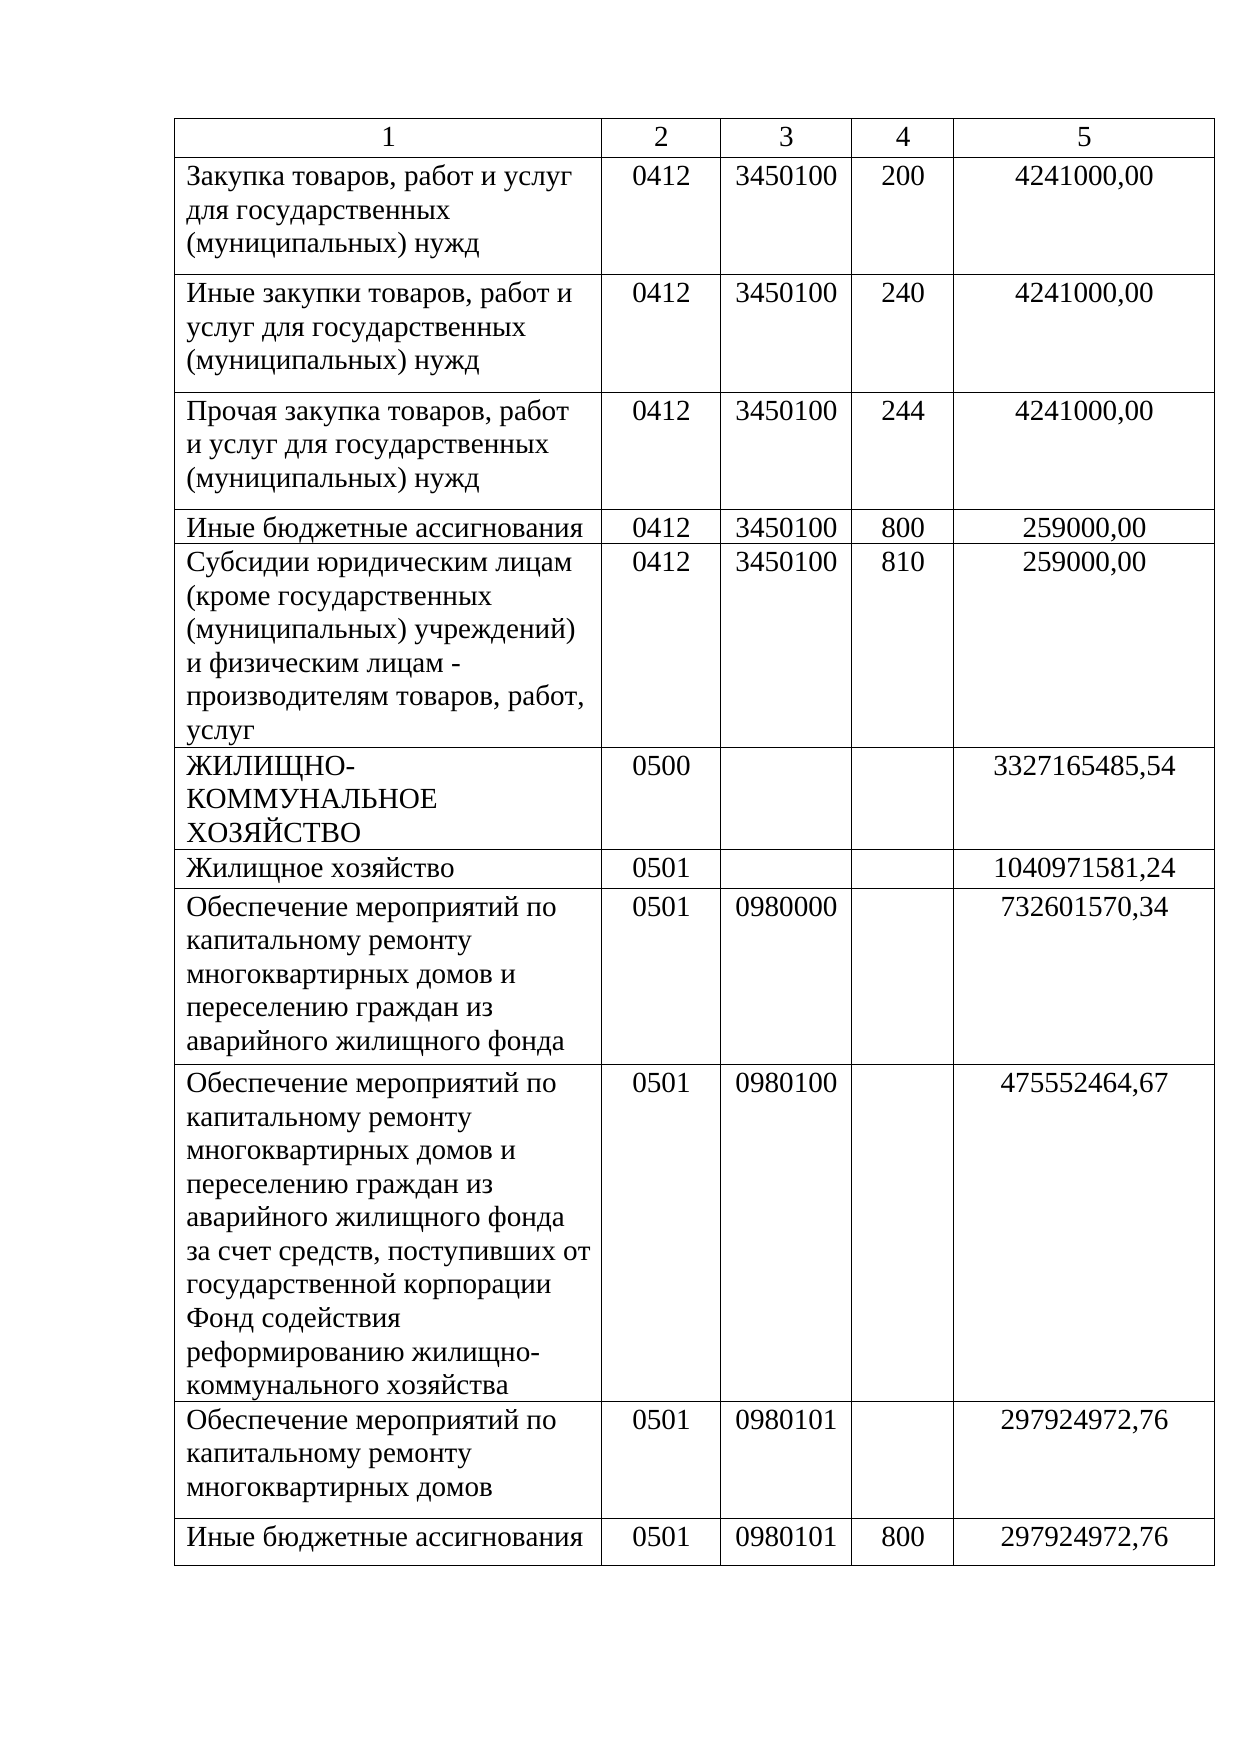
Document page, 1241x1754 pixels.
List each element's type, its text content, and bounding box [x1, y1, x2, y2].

table_cell 800 [852, 1519, 953, 1565]
table_cell 3450100 [721, 393, 851, 509]
table_cell 0980101 [721, 1519, 851, 1565]
table_header 3 [721, 119, 851, 157]
table_cell 0412 [602, 393, 720, 509]
table_cell Иные бюджетные ассигнования [175, 1519, 601, 1565]
table_cell 259000,00 [954, 544, 1214, 747]
table_cell 240 [852, 275, 953, 392]
table_cell [721, 850, 851, 888]
table_cell 475552464,67 [954, 1065, 1214, 1401]
table_cell 3450100 [721, 158, 851, 274]
table_header 2 [602, 119, 720, 157]
table_cell 3450100 [721, 510, 851, 543]
table_cell 4241000,00 [954, 158, 1214, 274]
table_cell 3450100 [721, 275, 851, 392]
table_cell 0412 [602, 544, 720, 747]
table_cell ЖИЛИЩНО-КОММУНАЛЬНОЕ ХОЗЯЙСТВО [175, 748, 601, 849]
table_cell [852, 1065, 953, 1401]
table_header 1 [175, 119, 601, 157]
table_cell 0501 [602, 1519, 720, 1565]
table_cell 810 [852, 544, 953, 747]
table_cell 1040971581,24 [954, 850, 1214, 888]
table_cell 4241000,00 [954, 275, 1214, 392]
table_cell 259000,00 [954, 510, 1214, 543]
table_cell 0980000 [721, 889, 851, 1064]
table_cell Прочая закупка товаров, работ и услуг для государственных (муниципальных) нужд [175, 393, 601, 509]
table_cell 0501 [602, 850, 720, 888]
table_cell 0501 [602, 889, 720, 1064]
table_cell 244 [852, 393, 953, 509]
table_cell [721, 748, 851, 849]
table_cell 0501 [602, 1065, 720, 1401]
table_cell Обеспечение мероприятий по капитальному ремонту многоквартирных домов и переселению граждан из аварийного жилищного фонда [175, 889, 601, 1064]
table_cell 0412 [602, 510, 720, 543]
table_cell 3450100 [721, 544, 851, 747]
table_cell 3327165485,54 [954, 748, 1214, 849]
table_cell Иные бюджетные ассигнования [175, 510, 601, 543]
table_header 5 [954, 119, 1214, 157]
table_cell [852, 1402, 953, 1518]
table_cell Жилищное хозяйство [175, 850, 601, 888]
table_cell 200 [852, 158, 953, 274]
table_cell Субсидии юридическим лицам (кроме государственных (муниципальных) учреждений) и физическим лицам - производителям товаров, работ, услуг [175, 544, 601, 747]
table_cell [852, 850, 953, 888]
table_cell 0980100 [721, 1065, 851, 1401]
table_cell [852, 889, 953, 1064]
table_cell 4241000,00 [954, 393, 1214, 509]
table_cell Обеспечение мероприятий по капитальному ремонту многоквартирных домов [175, 1402, 601, 1518]
table_cell 0501 [602, 1402, 720, 1518]
table_cell 732601570,34 [954, 889, 1214, 1064]
table_cell Иные закупки товаров, работ и услуг для государственных (муниципальных) нужд [175, 275, 601, 392]
table_cell 0980101 [721, 1402, 851, 1518]
table_cell 297924972,76 [954, 1402, 1214, 1518]
table_header 4 [852, 119, 953, 157]
table_cell 0412 [602, 158, 720, 274]
table_cell Обеспечение мероприятий по капитальному ремонту многоквартирных домов и переселению граждан из аварийного жилищного фонда за счет средств, поступивших от государственной корпорации Фонд содействия реформированию жилищно-коммунального хозяйства [175, 1065, 601, 1401]
table_cell Закупка товаров, работ и услуг для государственных (муниципальных) нужд [175, 158, 601, 274]
table_cell 297924972,76 [954, 1519, 1214, 1565]
table_cell 0412 [602, 275, 720, 392]
table_cell [852, 748, 953, 849]
table_cell 800 [852, 510, 953, 543]
table_cell 0500 [602, 748, 720, 849]
